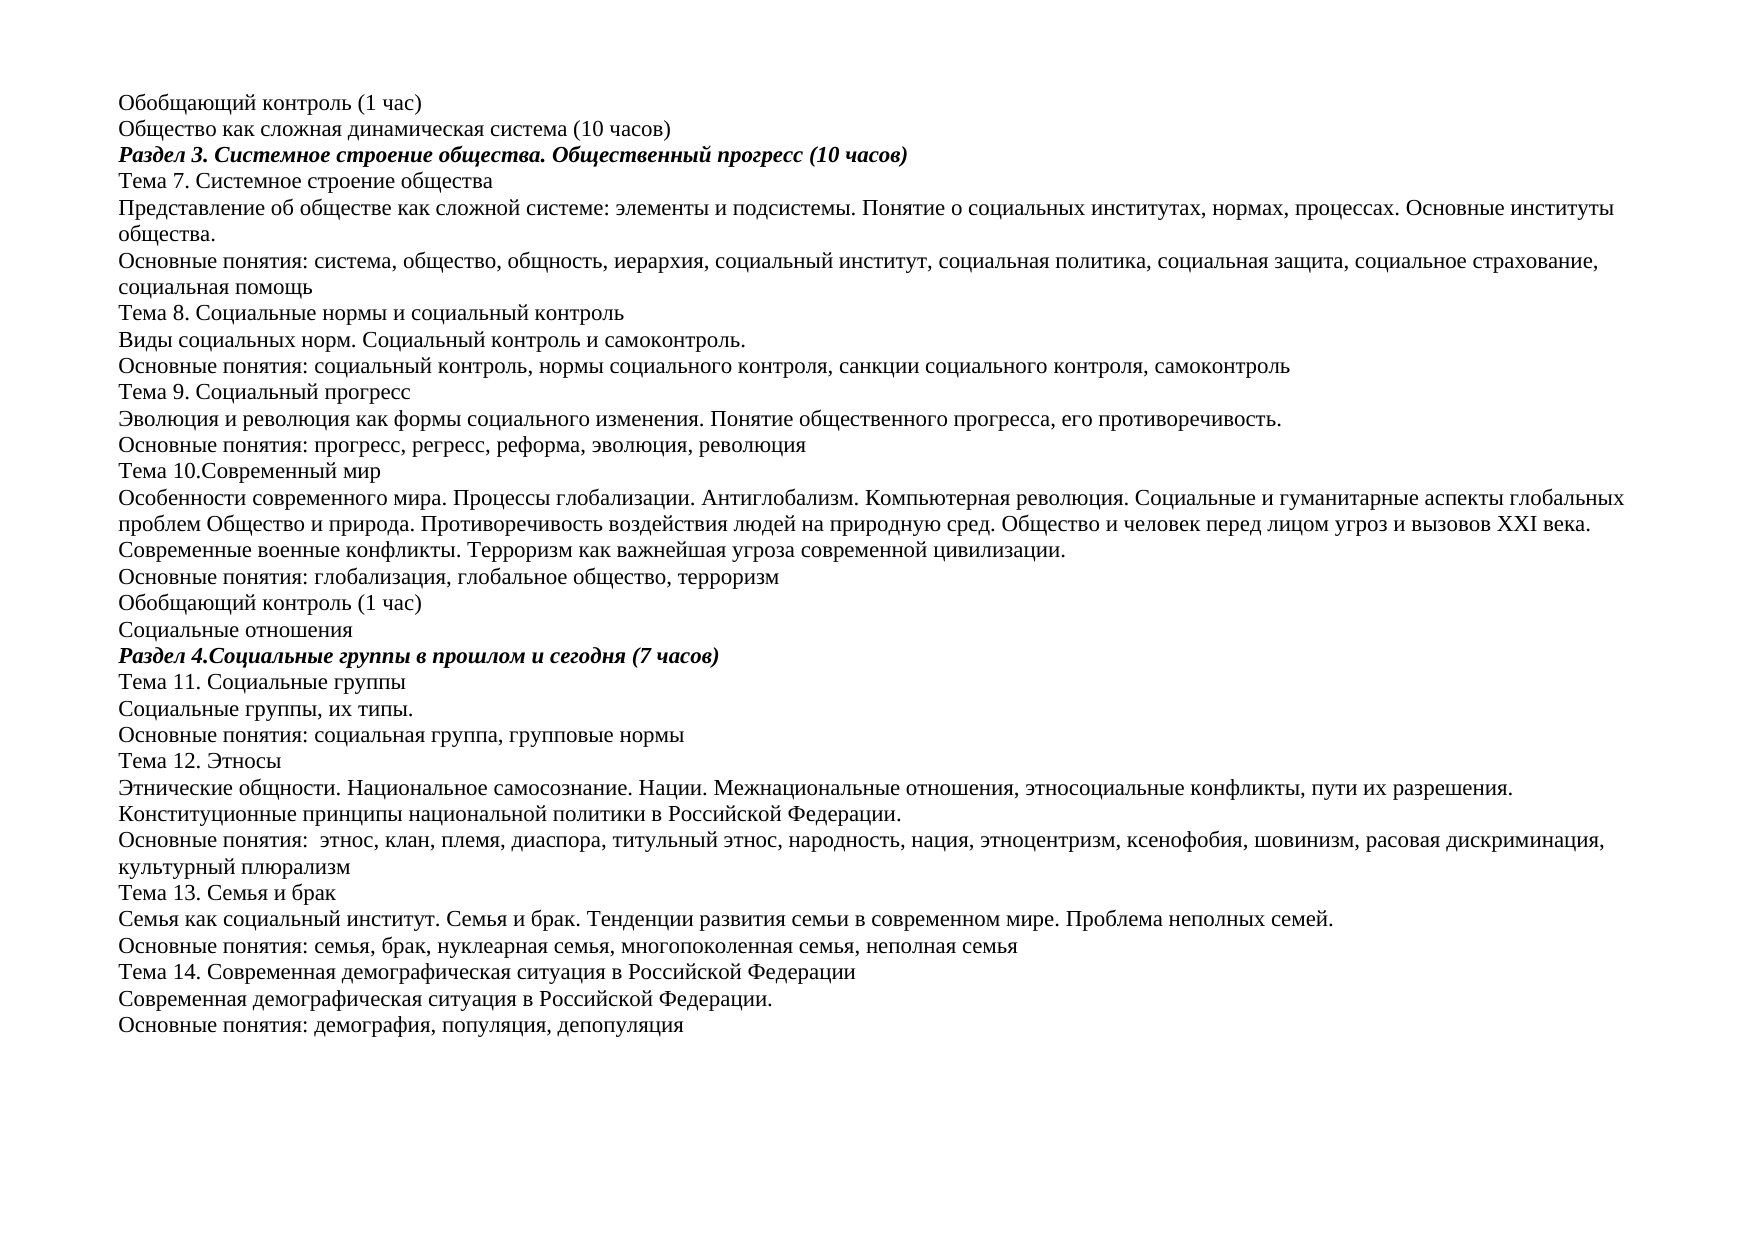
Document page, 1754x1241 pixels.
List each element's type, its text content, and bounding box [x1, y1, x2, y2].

text Основные понятия: система, общество, общность, иерархия, социальный институт, социальная политика, социальная защита, социальное страхование, социальная помощь [118, 247, 1636, 299]
text Тема 8. Социальные нормы и социальный контроль [118, 299, 1636, 326]
text Тема 11. Социальные группы [118, 668, 1636, 695]
text Тема 13. Семья и брак [118, 879, 1636, 906]
text Основные понятия: прогресс, регресс, реформа, эволюция, революция [118, 431, 1636, 457]
text Эволюция и революция как формы социального изменения. Понятие общественного прогресса, его противоречивость. [118, 405, 1636, 431]
text Основные понятия: социальная группа, групповые нормы [118, 721, 1636, 747]
text Тема 12. Этносы [118, 747, 1636, 774]
text Раздел 3. Системное строение общества. Общественный прогресс (10 часов) [118, 141, 1636, 168]
text Виды социальных норм. Социальный контроль и самоконтроль. [118, 326, 1636, 352]
text Тема 10.Современный мир [118, 457, 1636, 484]
text Представление об обществе как сложной системе: элементы и подсистемы. Понятие о социальных институтах, нормах, процессах. Основные институты общества. [118, 194, 1636, 247]
text Обобщающий контроль (1 час) [118, 589, 1636, 616]
text Социальные группы, их типы. [118, 695, 1636, 721]
text Раздел 4.Социальные группы в прошлом и сегодня (7 часов) [118, 642, 1636, 668]
text Этнические общности. Национальное самосознание. Нации. Межнациональные отношения, этносоциальные конфликты, пути их разрешения. Конституционные принципы национальной политики в Российской Федерации. [118, 774, 1636, 826]
text Основные понятия: глобализация, глобальное общество, терроризм [118, 563, 1636, 589]
text Основные понятия: этнос, клан, племя, диаспора, титульный этнос, народность, нация, этноцентризм, ксенофобия, шовинизм, расовая дискриминация, культурный плюрализм [118, 826, 1636, 879]
text Основные понятия: социальный контроль, нормы социального контроля, санкции социального контроля, самоконтроль [118, 352, 1636, 378]
text Современная демографическая ситуация в Российской Федерации. [118, 984, 1636, 1011]
text Основные понятия: семья, брак, нуклеарная семья, многопоколенная семья, неполная семья [118, 932, 1636, 958]
text Обобщающий контроль (1 час) [118, 88, 1636, 115]
text Основные понятия: демография, популяция, депопуляция [118, 1011, 1636, 1037]
text Особенности современного мира. Процессы глобализации. Антиглобализм. Компьютерная революция. Социальные и гуманитарные аспекты глобальных проблем Общество и природа. Противоречивость воздействия людей на природную сред. Общество и человек перед лицом угроз и вызовов XXI века. Современные военные конфликты. Терроризм как важнейшая угроза современной цивилизации. [118, 484, 1636, 563]
text Социальные отношения [118, 616, 1636, 642]
text Тема 9. Социальный прогресс [118, 378, 1636, 405]
text Семья как социальный институт. Семья и брак. Тенденции развития семьи в современном мире. Проблема неполных семей. [118, 906, 1636, 932]
text Общество как сложная динамическая система (10 часов) [118, 115, 1636, 141]
text Тема 14. Современная демографическая ситуация в Российской Федерации [118, 958, 1636, 984]
text Тема 7. Системное строение общества [118, 168, 1636, 194]
